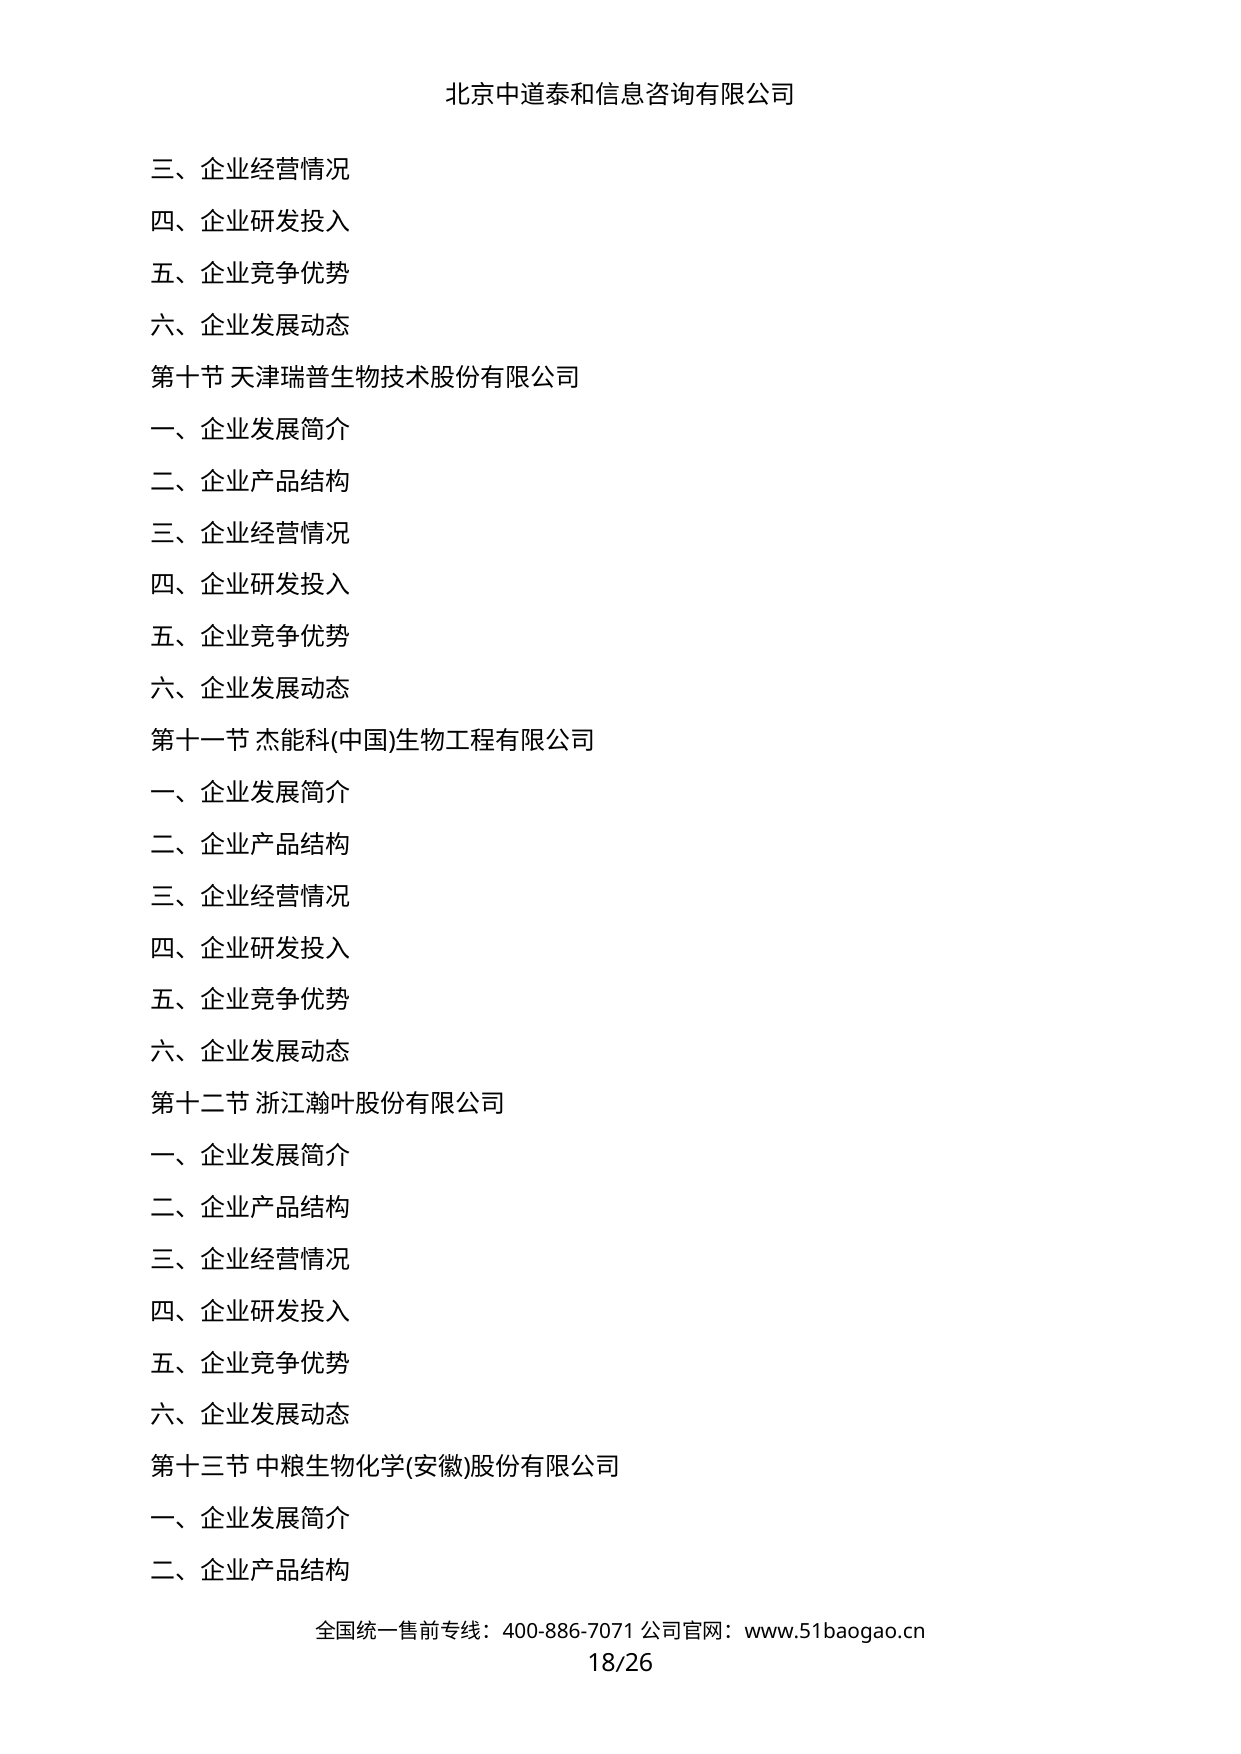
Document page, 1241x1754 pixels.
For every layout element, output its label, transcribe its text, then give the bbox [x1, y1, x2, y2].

text 二、企业产品结构 [150, 1551, 1090, 1587]
text 六、企业发展动态 [150, 1032, 1090, 1068]
text 五、企业竞争优势 [150, 1343, 1090, 1379]
text 五、企业竞争优势 [150, 254, 1090, 290]
text 三、企业经营情况 [150, 513, 1090, 549]
text 三、企业经营情况 [150, 150, 1090, 186]
text 第十节 天津瑞普生物技术股份有限公司 [150, 357, 1090, 394]
text 一、企业发展简介 [150, 409, 1090, 446]
text 一、企业发展简介 [150, 1499, 1090, 1535]
text 二、企业产品结构 [150, 1187, 1090, 1224]
text 二、企业产品结构 [150, 824, 1090, 861]
text 四、企业研发投入 [150, 202, 1090, 238]
text 四、企业研发投入 [150, 1291, 1090, 1327]
text 五、企业竞争优势 [150, 980, 1090, 1016]
text 第十三节 中粮生物化学(安徽)股份有限公司 [150, 1447, 1090, 1483]
text 一、企业发展简介 [150, 772, 1090, 809]
text 四、企业研发投入 [150, 565, 1090, 601]
text 第十二节 浙江瀚叶股份有限公司 [150, 1084, 1090, 1120]
text 一、企业发展简介 [150, 1136, 1090, 1172]
text 五、企业竞争优势 [150, 617, 1090, 653]
text 三、企业经营情况 [150, 876, 1090, 912]
text 六、企业发展动态 [150, 669, 1090, 705]
text 二、企业产品结构 [150, 461, 1090, 497]
text 六、企业发展动态 [150, 1395, 1090, 1431]
text 四、企业研发投入 [150, 928, 1090, 964]
text 第十一节 杰能科(中国)生物工程有限公司 [150, 721, 1090, 757]
text 六、企业发展动态 [150, 306, 1090, 342]
text 三、企业经营情况 [150, 1239, 1090, 1276]
